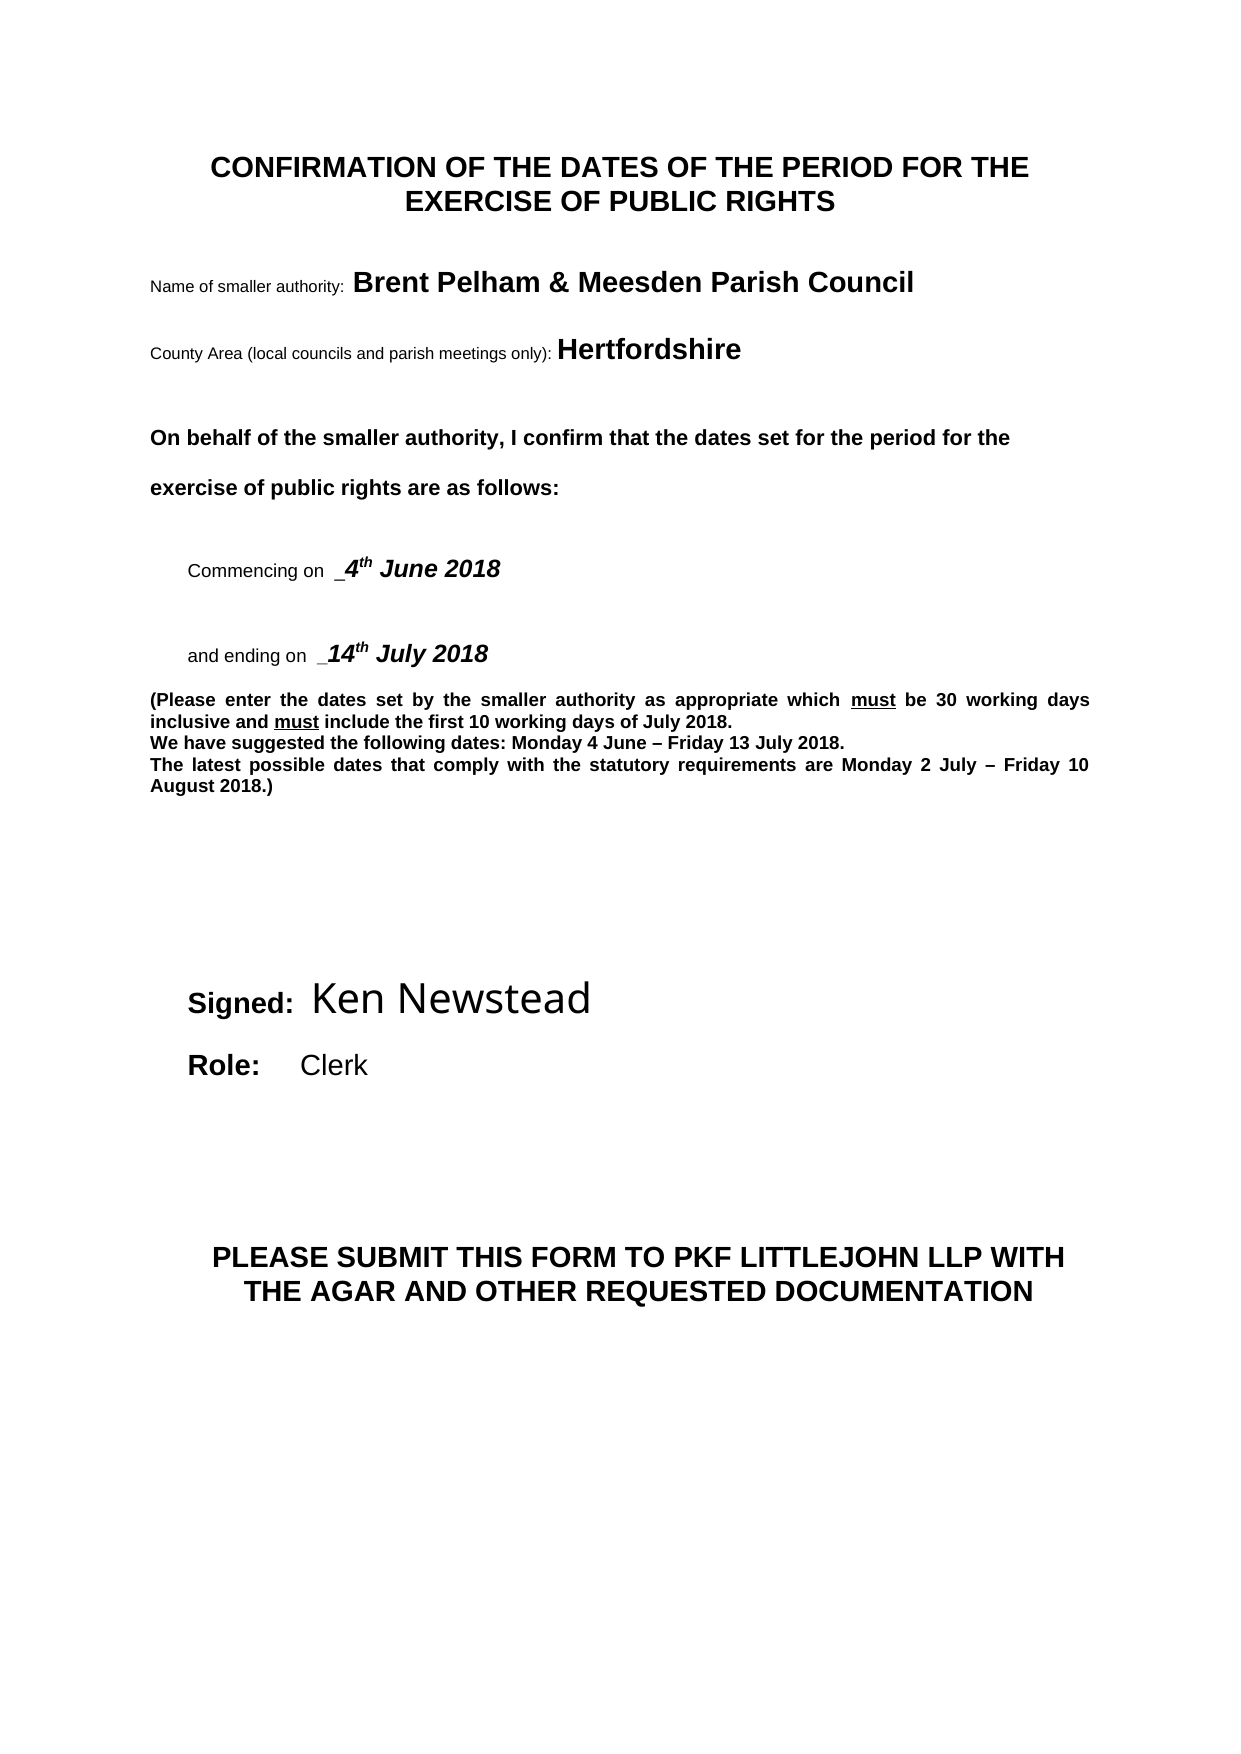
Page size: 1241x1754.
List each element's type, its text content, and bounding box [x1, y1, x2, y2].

text County Area (local councils and parish meetings only): Hertfordshire [150, 332, 1090, 366]
text Commencing on _4th June 2018 [187, 554, 1090, 583]
text and ending on _14th July 2018 [187, 639, 1090, 667]
text Name of smaller authority: Brent Pelham & Meesden Parish Council [150, 265, 1090, 298]
text The latest possible dates that comply with the statutory requirements are Monday 2 July – Friday 10 August 2018.) [150, 754, 1090, 797]
text CONFIRMATION OF THE DATES OF THE PERIOD FOR THE EXERCISE OF PUBLIC RIGHTS [150, 150, 1090, 217]
text (Please enter the dates set by the smaller authority as appropriate which must be 30 working days inclusive and must include the first 10 working days of July 2018. [150, 689, 1090, 732]
text Role: Clerk [187, 1048, 1090, 1081]
text Signed: Ken Newstead [187, 969, 1090, 1026]
text We have suggested the following dates: Monday 4 June – Friday 13 July 2018. [150, 732, 1090, 754]
text On behalf of the smaller authority, I confirm that the dates set for the period for the exercise of public rights are as follows: [150, 424, 1090, 505]
text PLEASE SUBMIT THIS FORM TO PKF LITTLEJOHN LLP WITH THE AGAR AND OTHER REQUESTED DOCUMENTATION [187, 1241, 1090, 1308]
